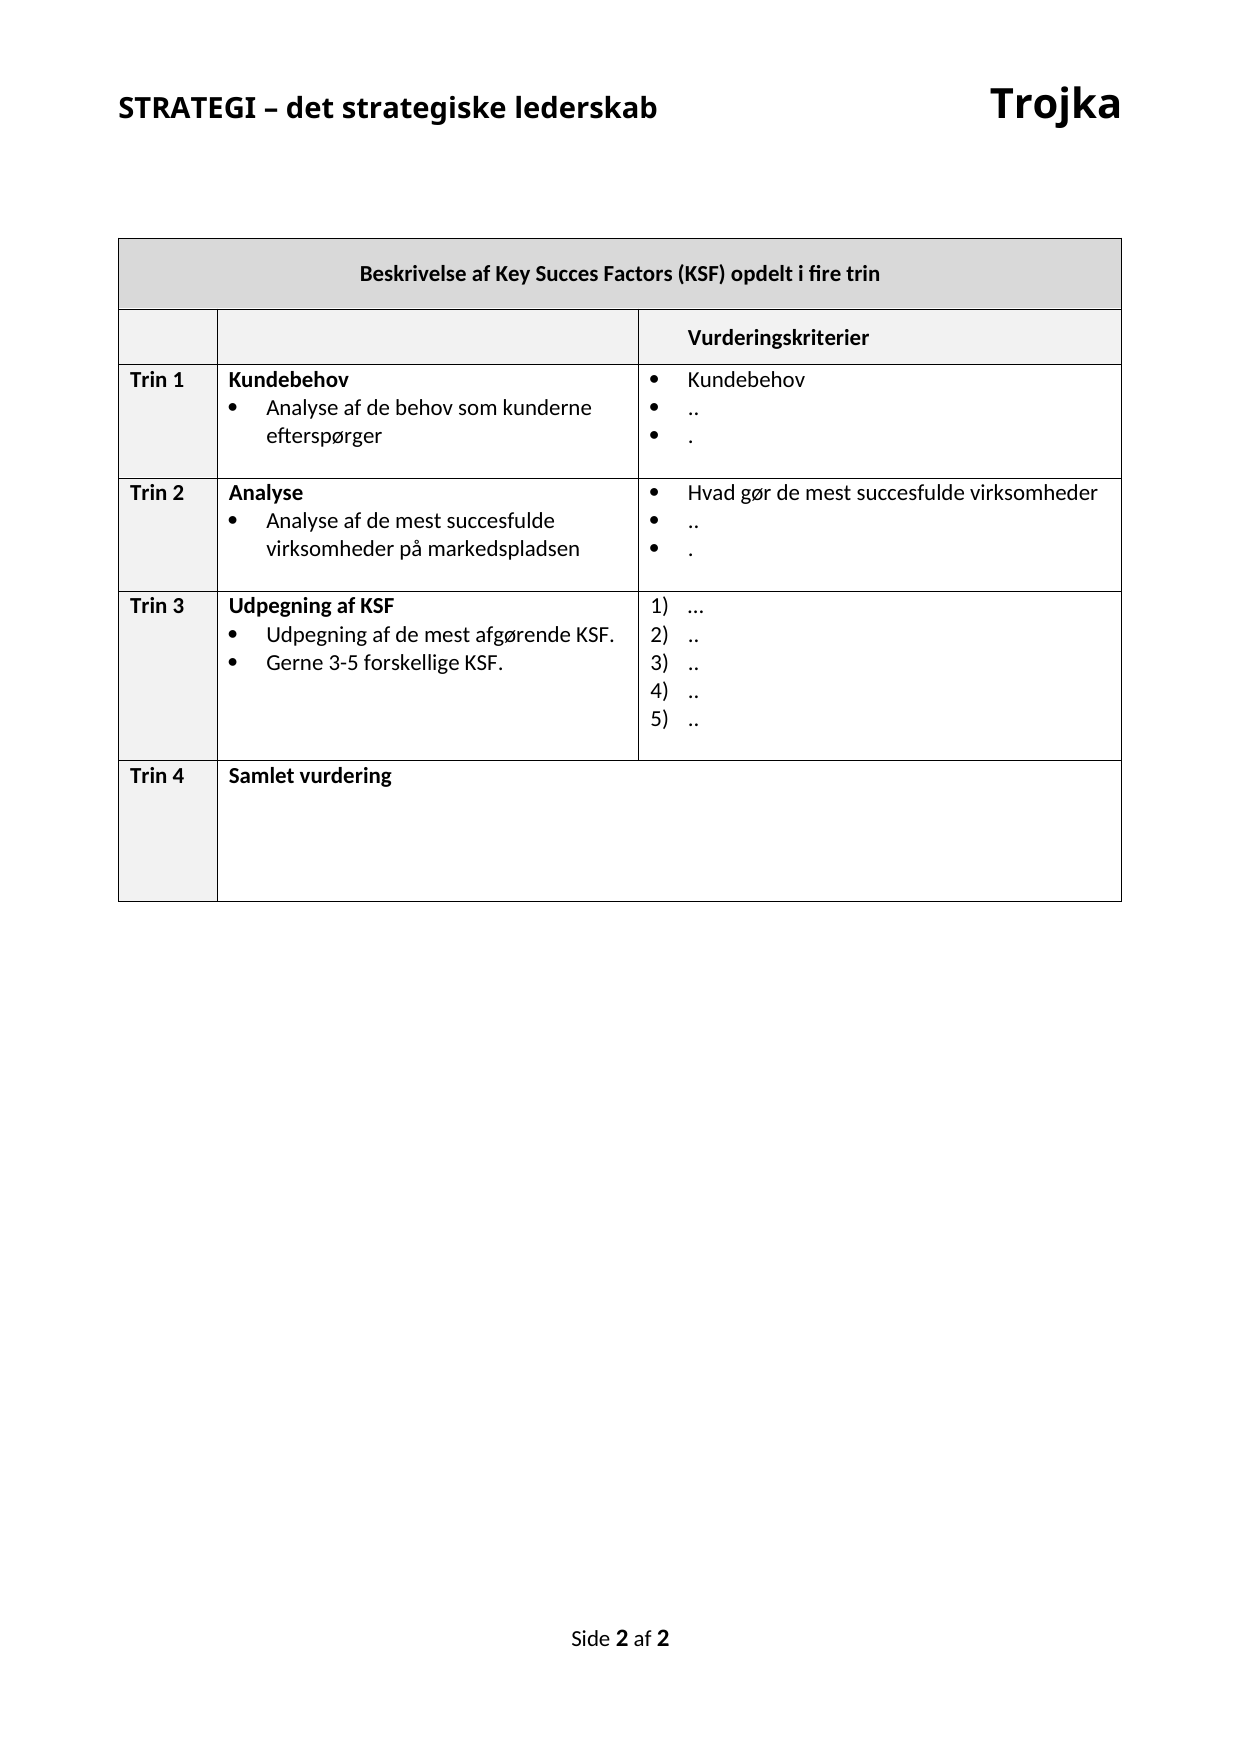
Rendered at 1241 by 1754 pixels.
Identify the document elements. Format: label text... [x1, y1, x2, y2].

table_cell Vurderingskriterier [639, 310, 1121, 364]
table_cell Analyse Analyse af de mest succesfulde virksomheder på markedspladsen [218, 479, 638, 591]
table_cell Trin 2 [119, 479, 217, 591]
table_cell Kundebehov .. . [639, 365, 1121, 477]
table_cell Hvad gør de mest succesfulde virksomheder .. . [639, 479, 1121, 591]
table_cell [119, 310, 217, 364]
table_cell Udpegning af KSF Udpegning af de mest afgørende KSF. Gerne 3-5 forskellige KSF. [218, 592, 638, 760]
table_cell Trin 4 [119, 761, 217, 901]
table_cell Samlet vurdering [218, 761, 1121, 901]
table_cell … .. .. .. .. [639, 592, 1121, 760]
table_cell Trin 3 [119, 592, 217, 760]
table_cell Kundebehov Analyse af de behov som kunderne efterspørger [218, 365, 638, 477]
table_cell Trin 1 [119, 365, 217, 477]
table_header Beskrivelse af Key Succes Factors (KSF) opdelt i fire trin [119, 239, 1121, 308]
table_cell [218, 310, 638, 364]
